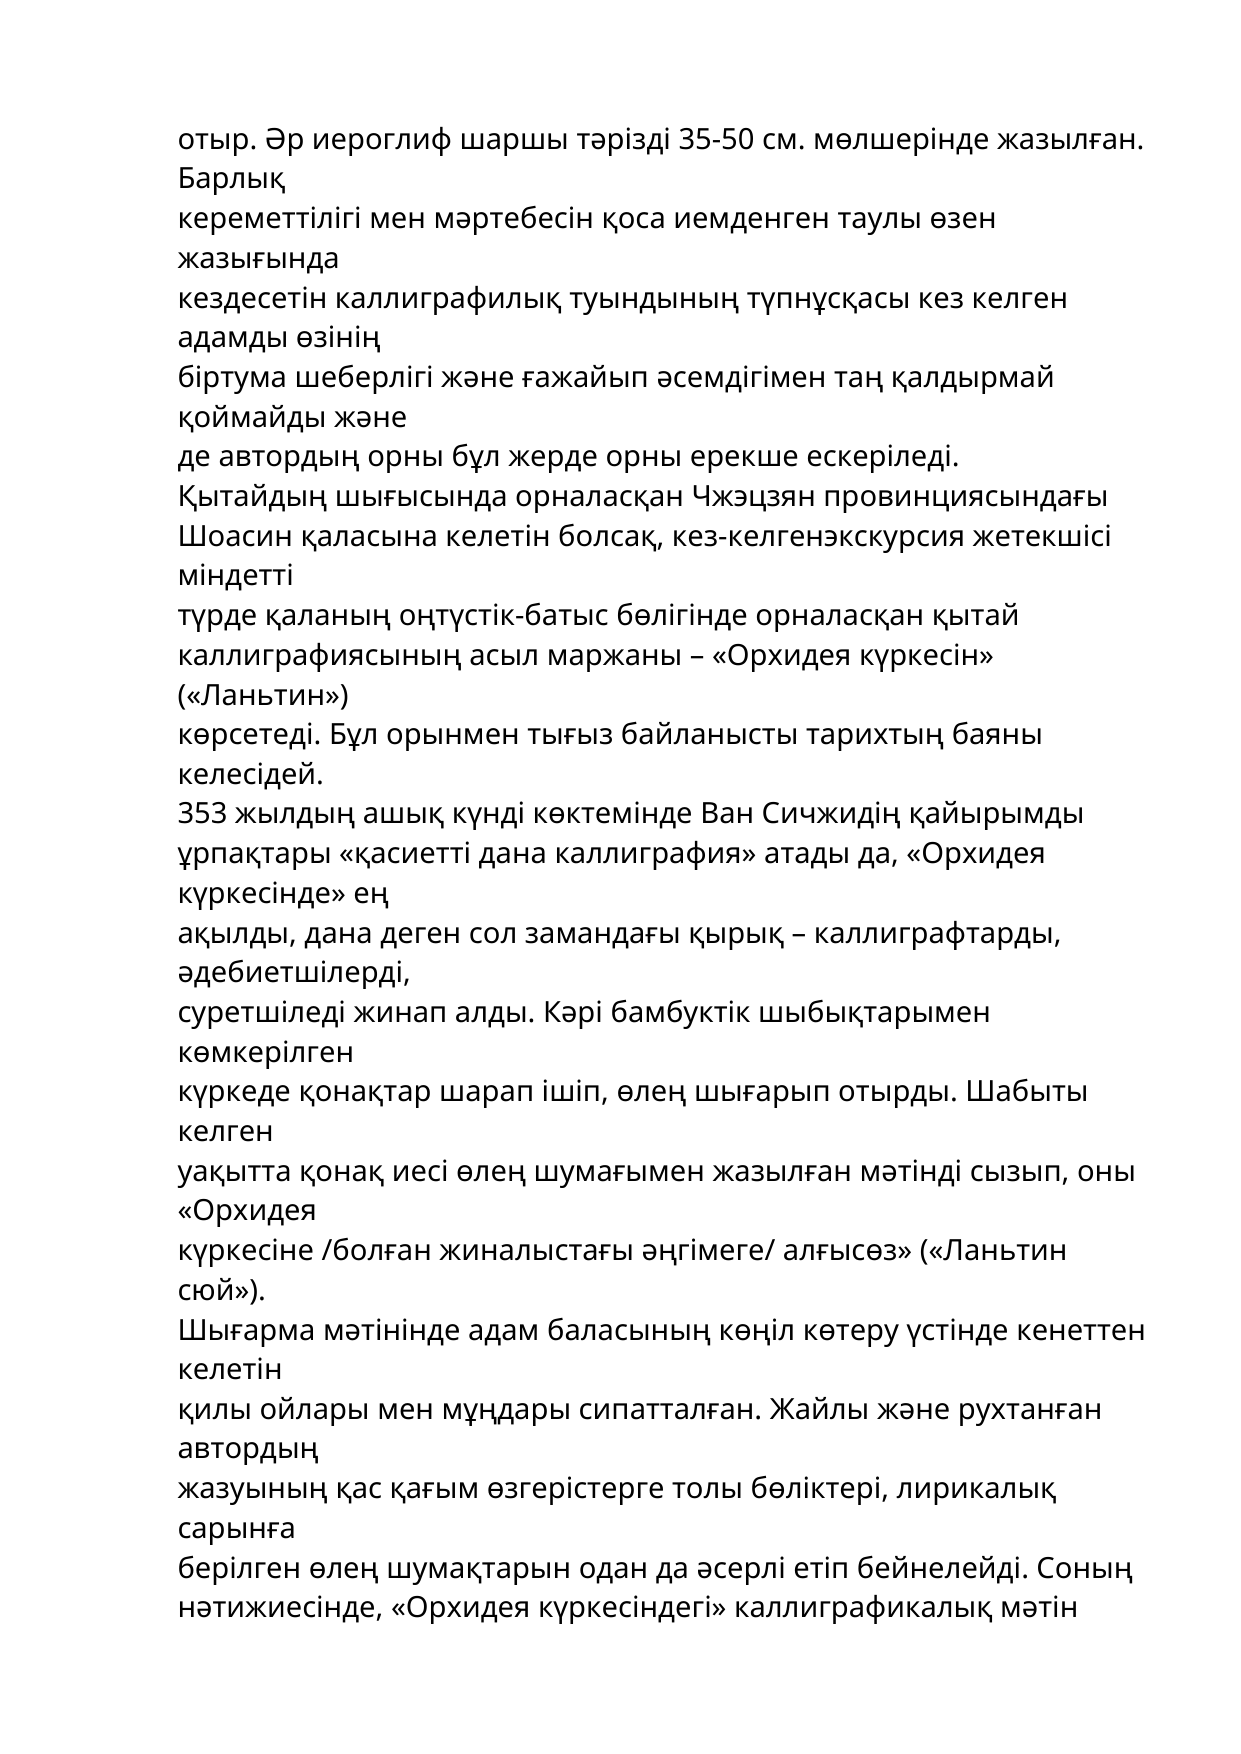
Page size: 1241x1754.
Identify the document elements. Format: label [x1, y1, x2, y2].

text [177, 118, 1152, 1626]
